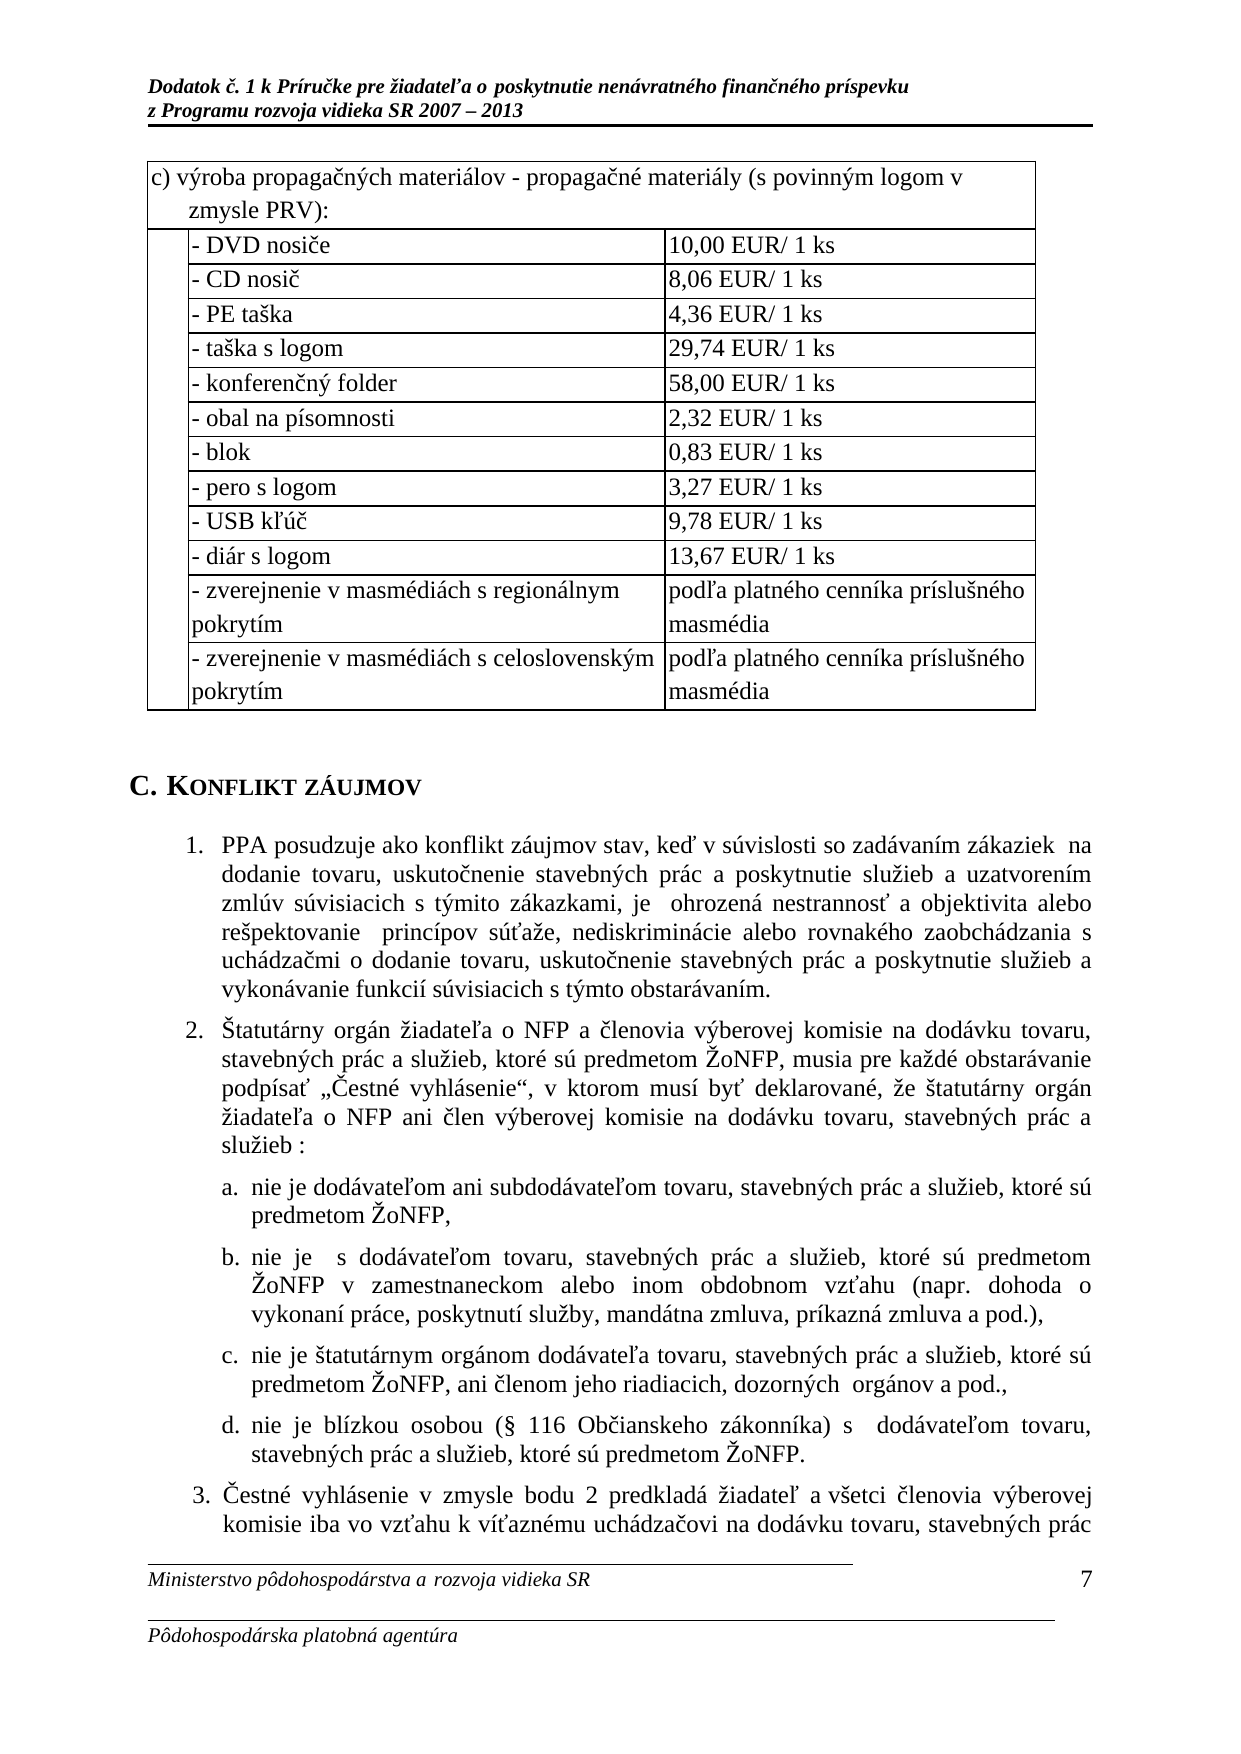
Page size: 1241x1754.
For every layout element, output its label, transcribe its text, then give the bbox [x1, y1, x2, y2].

table_cell 2,32 EUR/ 1 ks [666, 403, 1035, 436]
list nie je blízkou osobou (§ 116 Občianskeho zákonníka) s dodávateľom tovaru, stavebných prác a služieb, ktoré sú predmetom ŽoNFP. [221, 1411, 1093, 1468]
table_cell - obal na písomnosti [189, 403, 664, 436]
table_cell podľa platného cenníka príslušného masmédia [666, 576, 1035, 642]
table_cell 58,00 EUR/ 1 ks [666, 368, 1035, 401]
table_cell 3,27 EUR/ 1 ks [666, 472, 1035, 505]
list Štatutárny orgán žiadateľa o NFP a členovia výberovej komisie na dodávku tovaru, stavebných prác a služieb, ktoré sú predmetom ŽoNFP, musia pre každé obstarávanie podpísať „Čestné vyhlásenie“, v ktorom musí byť deklarované, že štatutárny orgán žiadateľa o NFP ani člen výberovej komisie na dodávku tovaru, stavebných prác a služieb : [185, 1016, 1093, 1159]
table_cell 0,83 EUR/ 1 ks [666, 437, 1035, 470]
table_cell - CD nosič [189, 265, 664, 297]
table_cell 29,74 EUR/ 1 ks [666, 334, 1035, 367]
list nie je štatutárnym orgánom dodávateľa tovaru, stavebných prác a služieb, ktoré sú predmetom ŽoNFP, ani členom jeho riadiacich, dozorných orgánov a pod., [221, 1341, 1093, 1398]
table_cell - taška s logom [189, 334, 664, 367]
table_cell podľa platného cenníka príslušného masmédia [666, 643, 1035, 709]
table_cell 13,67 EUR/ 1 ks [666, 541, 1035, 574]
table_cell - USB kľúč [189, 507, 664, 539]
table_cell - zverejnenie v masmédiách s celoslovenským pokrytím [189, 643, 664, 709]
table_cell 10,00 EUR/ 1 ks [666, 230, 1035, 263]
table_cell - DVD nosiče [189, 230, 664, 263]
subtitle Konflikt záujmov [129, 768, 1093, 802]
table_cell - diár s logom [189, 541, 664, 574]
list nie je dodávateľom ani subdodávateľom tovaru, stavebných prác a služieb, ktoré sú predmetom ŽoNFP, [221, 1172, 1093, 1229]
list PPA posudzuje ako konflikt záujmov stav, keď v súvislosti so zadávaním zákaziek na dodanie tovaru, uskutočnenie stavebných prác a poskytnutie služieb a uzatvorením zmlúv súvisiacich s týmito zákazkami, je ohrozená nestrannosť a objektivita alebo rešpektovanie princípov súťaže, nediskriminácie alebo rovnakého zaobchádzania s uchádzačmi o dodanie tovaru, uskutočnenie stavebných prác a poskytnutie služieb a vykonávanie funkcií súvisiacich s týmto obstarávaním. [185, 831, 1093, 1003]
list nie je s dodávateľom tovaru, stavebných prác a služieb, ktoré sú predmetom ŽoNFP v zamestnaneckom alebo inom obdobnom vzťahu (napr. dohoda o vykonaní práce, poskytnutí služby, mandátna zmluva, príkazná zmluva a pod.), [221, 1242, 1093, 1328]
table_cell 4,36 EUR/ 1 ks [666, 299, 1035, 332]
table_cell - konferenčný folder [189, 368, 664, 401]
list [192, 1481, 1093, 1538]
table_cell - blok [189, 437, 664, 470]
table_cell [148, 230, 188, 709]
table_cell - zverejnenie v masmédiách s regionálnym pokrytím [189, 576, 664, 642]
table_cell 8,06 EUR/ 1 ks [666, 265, 1035, 297]
table_cell - PE taška [189, 299, 664, 332]
table_cell c) výroba propagačných materiálov - propagačné materiály (s povinným logom v zmysle PRV): [148, 162, 1035, 228]
table_cell - pero s logom [189, 472, 664, 505]
table_cell 9,78 EUR/ 1 ks [666, 507, 1035, 539]
